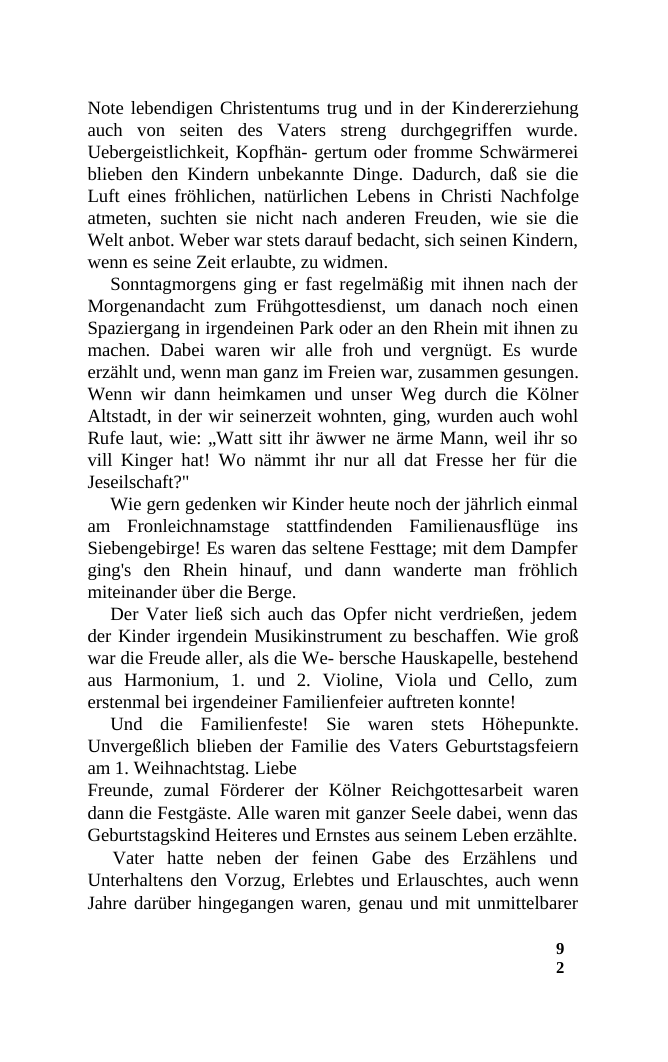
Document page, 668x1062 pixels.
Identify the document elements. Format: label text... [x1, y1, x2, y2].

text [87, 846, 579, 914]
text Freunde, zumal Förderer der Kölner Reichgottesarbeit waren dann die Festgäste. Alle waren mit ganzer Seele dabei, wenn das Geburtstagskind Heiteres und Ernstes aus seinem Leben erzählte. [87, 779, 579, 846]
text Note lebendigen Christentums trug und in der Kindererziehung auch von seiten des Vaters streng durchgegriffen wurde. Uebergeistlichkeit, Kopfhän- gertum oder fromme Schwärmerei blieben den Kindern unbekannte Dinge. Dadurch, daß sie die Luft eines fröhlichen, natürlichen Lebens in Christi Nachfolge atmeten, suchten sie nicht nach anderen Freuden, wie sie die Welt anbot. Weber war stets darauf bedacht, sich seinen Kindern, wenn es seine Zeit erlaubte, zu widmen. [87, 97, 579, 273]
text Und die Familienfeste! Sie waren stets Höhepunkte. Unvergeßlich blieben der Familie des Vaters Geburtstagsfeiern am 1. Weihnachtstag. Liebe [87, 713, 579, 779]
text Wie gern gedenken wir Kinder heute noch der jährlich einmal am Fronleichnamstage stattfindenden Familienausflüge ins Siebengebirge! Es waren das seltene Festtage; mit dem Dampfer ging's den Rhein hinauf, und dann wanderte man fröhlich miteinander über die Berge. [87, 493, 579, 603]
text Sonntagmorgens ging er fast regelmäßig mit ihnen nach der Morgenandacht zum Frühgottesdienst, um danach noch einen Spaziergang in irgendeinen Park oder an den Rhein mit ihnen zu machen. Dabei waren wir alle froh und vergnügt. Es wurde erzählt und, wenn man ganz im Freien war, zusammen gesungen. Wenn wir dann heimkamen und unser Weg durch die Kölner Altstadt, in der wir seinerzeit wohnten, ging, wurden auch wohl Rufe laut, wie: „Watt sitt ihr äwwer ne ärme Mann, weil ihr so vill Kinger hat! Wo nämmt ihr nur all dat Fresse her für die Jeseilschaft?" [87, 273, 579, 493]
text Der Vater ließ sich auch das Opfer nicht verdrießen, jedem der Kinder irgendein Musikinstrument zu beschaffen. Wie groß war die Freude aller, als die We- bersche Hauskapelle, bestehend aus Harmonium, 1. und 2. Violine, Viola und Cello, zum erstenmal bei irgendeiner Familienfeier auftreten konnte! [87, 603, 579, 713]
